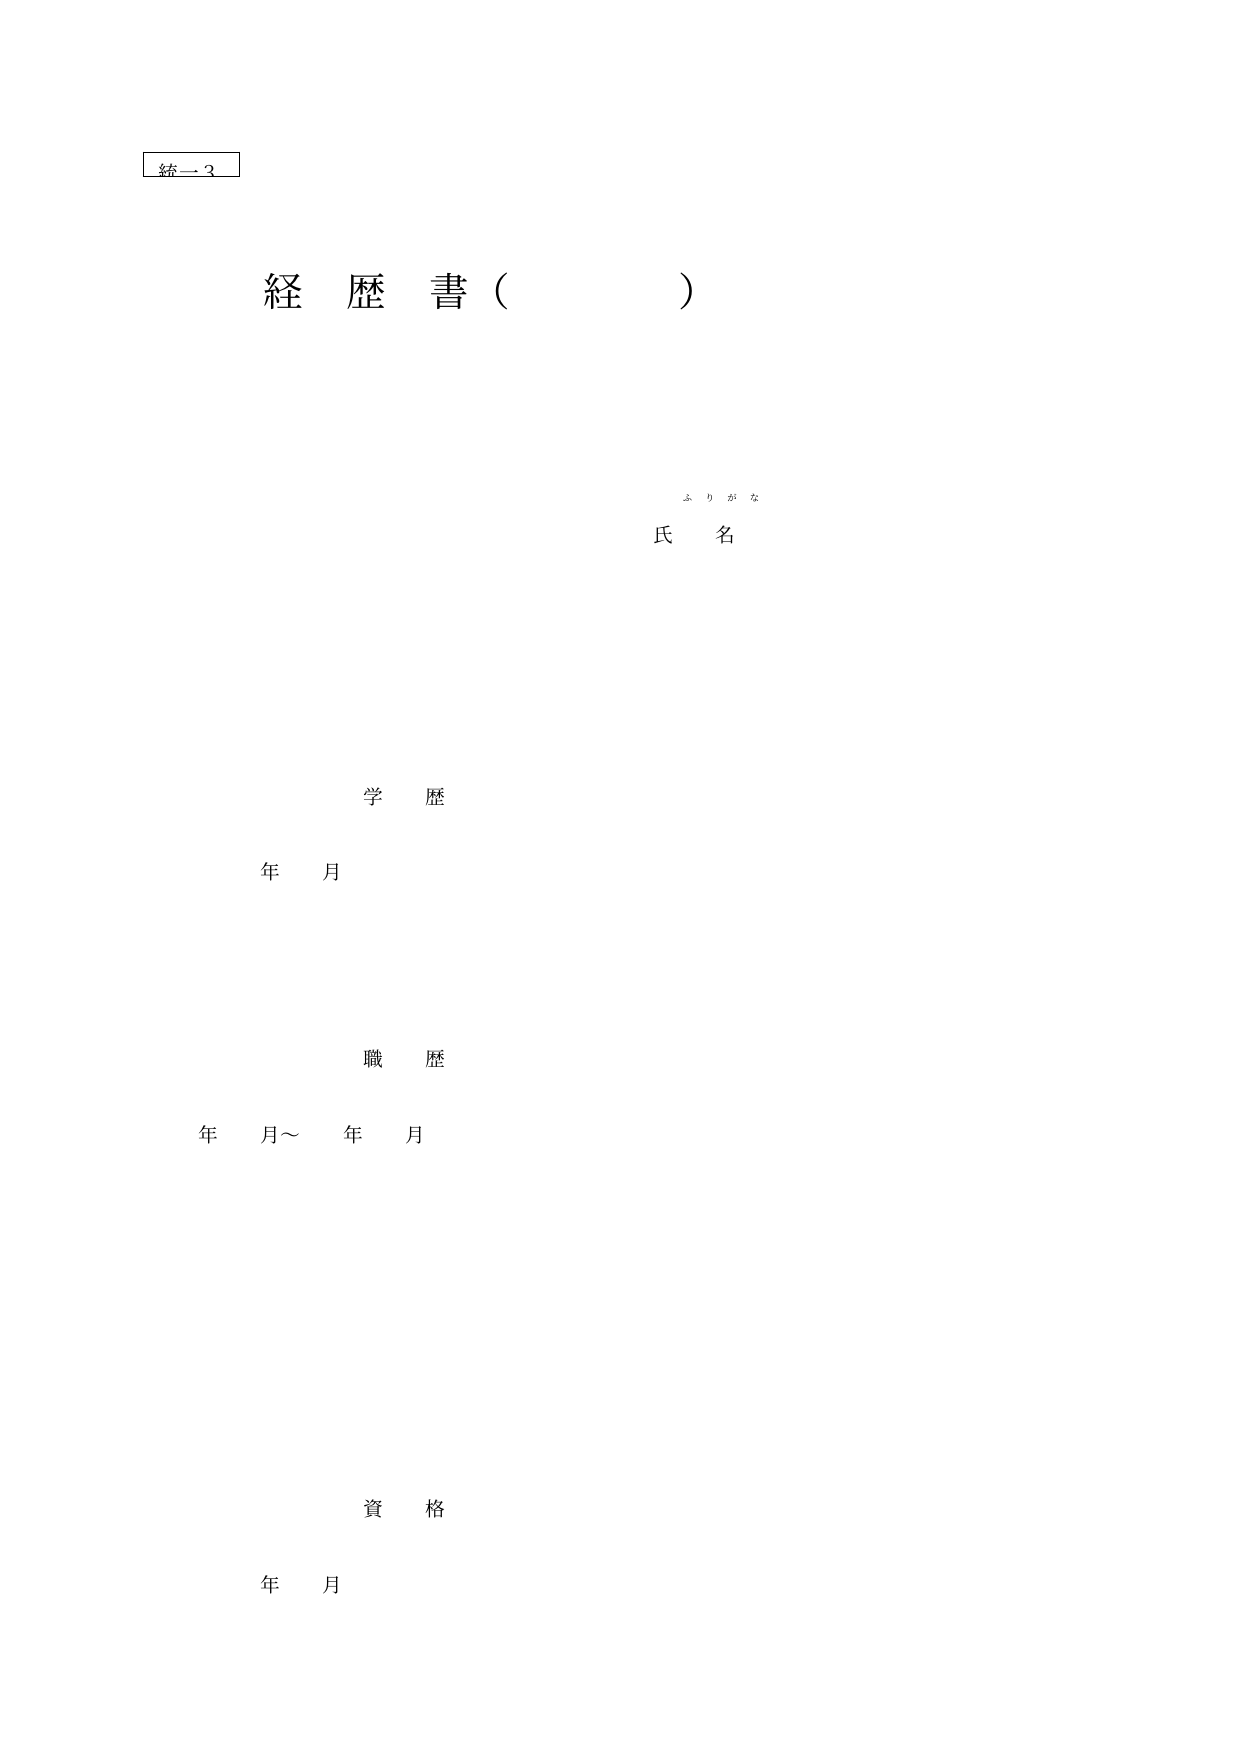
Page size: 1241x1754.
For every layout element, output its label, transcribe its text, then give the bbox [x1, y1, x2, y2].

text 経 歴 書（ ） [136, 252, 1122, 327]
table_header 統一３ [144, 153, 239, 176]
text 資 格 [136, 1490, 1122, 1527]
text 学 歴 [136, 777, 1122, 815]
text 年 月 [136, 852, 1122, 890]
text ふ り が な [683, 477, 1122, 515]
text 年 月～ 年 月 [136, 1115, 1122, 1152]
text 氏 名 [136, 515, 1122, 552]
text 年 月 [136, 1565, 1122, 1602]
text 職 歴 [136, 1040, 1122, 1077]
